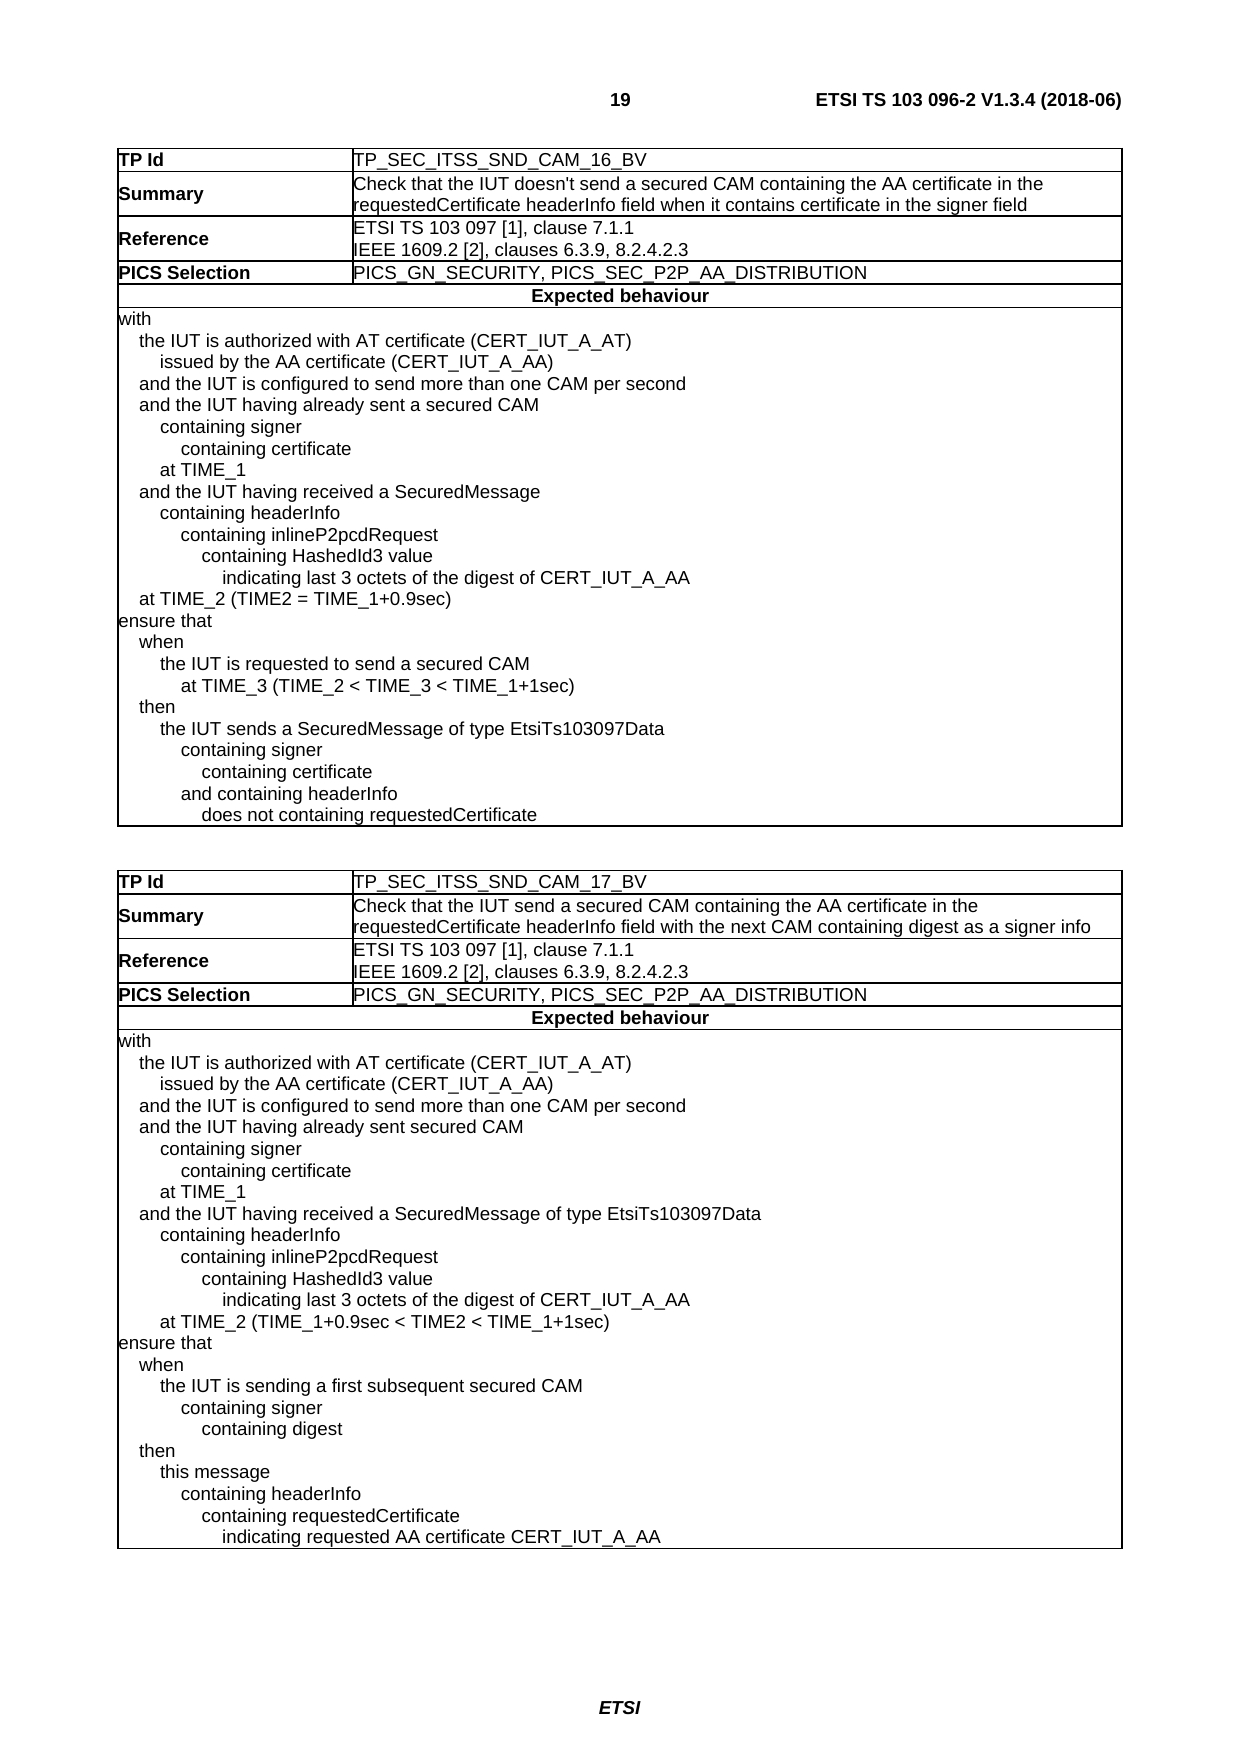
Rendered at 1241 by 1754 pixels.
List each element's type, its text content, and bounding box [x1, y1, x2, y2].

table_cell ETSI TS 103 097 [1], clause 7.1.1 IEEE 1609.2 [2], clauses 6.3.9, 8.2.4.2.3 [354, 217, 1121, 260]
table_header TP Id [119, 871, 352, 893]
table_cell PICS_GN_SECURITY, PICS_SEC_P2P_AA_DISTRIBUTION [354, 262, 1121, 283]
table_cell with the IUT is authorized with AT certificate (CERT_IUT_A_AT) issued by the AA certificate (CERT_IUT_A_AA) and the IUT is configured to send more than one CAM per second and the IUT having already sent secured CAM containing signer containing certificate at TIME_1 and the IUT having received a SecuredMessage of type EtsiTs103097Data containing headerInfo containing inlineP2pcdRequest containing HashedId3 value indicating last 3 octets of the digest of CERT_IUT_A_AA at TIME_2 (TIME_1+0.9sec < TIME2 < TIME_1+1sec) ensure that when the IUT is sending a first subsequent secured CAM containing signer containing digest then this message containing headerInfo containing requestedCertificate indicating requested AA certificate CERT_IUT_A_AA [119, 1030, 1121, 1548]
table_cell PICS_GN_SECURITY, PICS_SEC_P2P_AA_DISTRIBUTION [354, 984, 1121, 1005]
table_cell Reference [119, 939, 352, 982]
table_cell PICS Selection [119, 262, 352, 283]
table_cell Check that the IUT doesn't send a secured CAM containing the AA certificate in the requestedCertificate headerInfo field when it contains certificate in the signer field [354, 172, 1121, 215]
table_cell PICS Selection [119, 984, 352, 1005]
table_cell Expected behaviour [119, 1007, 1121, 1028]
table_header TP Id [119, 149, 352, 171]
table_cell Check that the IUT send a secured CAM containing the AA certificate in the requestedCertificate headerInfo field with the next CAM containing digest as a signer info [354, 895, 1121, 938]
table_cell Reference [119, 217, 352, 260]
table_header TP_SEC_ITSS_SND_CAM_16_BV [354, 149, 1121, 171]
table_cell Summary [119, 895, 352, 938]
table_header TP_SEC_ITSS_SND_CAM_17_BV [354, 871, 1121, 893]
table_cell Expected behaviour [119, 285, 1121, 306]
table_cell with the IUT is authorized with AT certificate (CERT_IUT_A_AT) issued by the AA certificate (CERT_IUT_A_AA) and the IUT is configured to send more than one CAM per second and the IUT having already sent a secured CAM containing signer containing certificate at TIME_1 and the IUT having received a SecuredMessage containing headerInfo containing inlineP2pcdRequest containing HashedId3 value indicating last 3 octets of the digest of CERT_IUT_A_AA at TIME_2 (TIME2 = TIME_1+0.9sec) ensure that when the IUT is requested to send a secured CAM at TIME_3 (TIME_2 < TIME_3 < TIME_1+1sec) then the IUT sends a SecuredMessage of type EtsiTs103097Data containing signer containing certificate and containing headerInfo does not containing requestedCertificate [119, 308, 1121, 825]
table_cell Summary [119, 172, 352, 215]
table_cell ETSI TS 103 097 [1], clause 7.1.1 IEEE 1609.2 [2], clauses 6.3.9, 8.2.4.2.3 [354, 939, 1121, 982]
